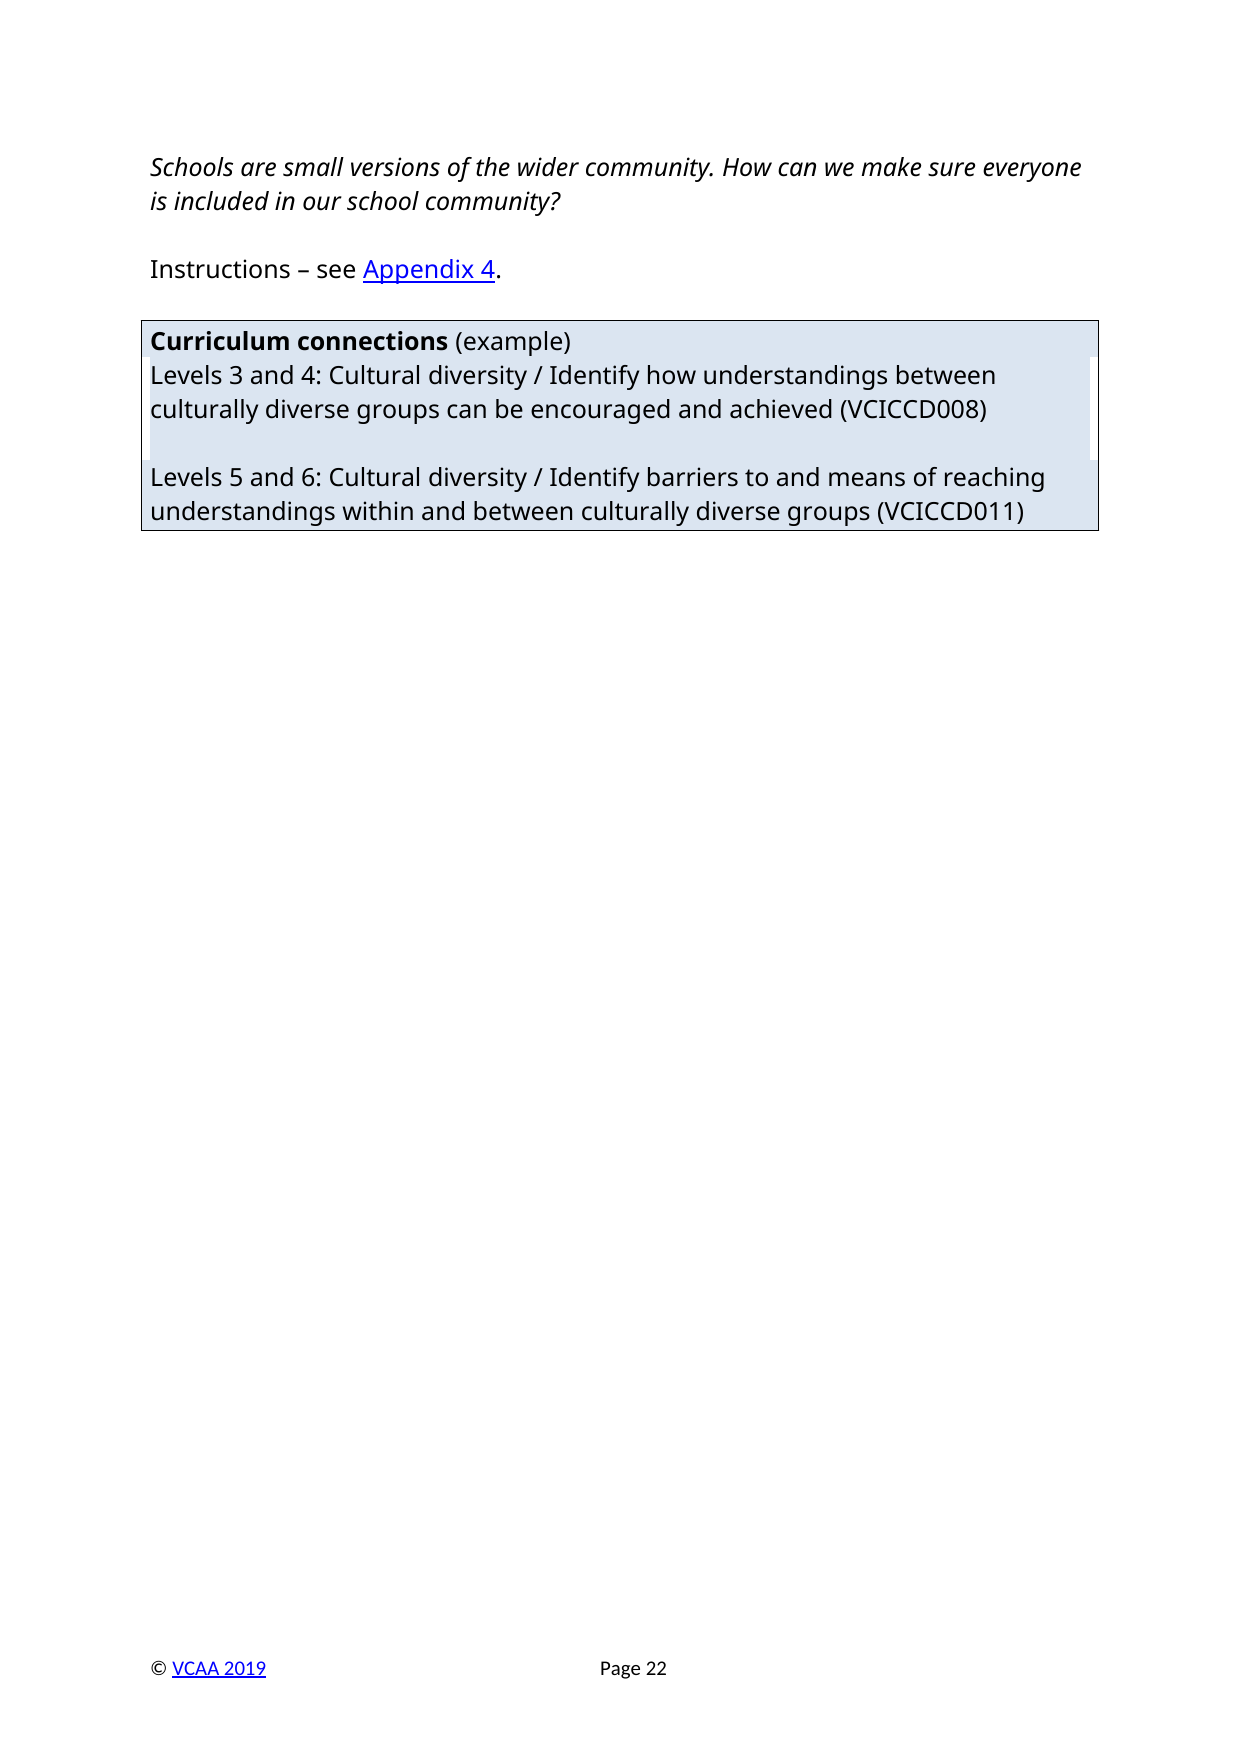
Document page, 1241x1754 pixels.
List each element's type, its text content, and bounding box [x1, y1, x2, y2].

text Instructions – see Appendix 4. [150, 252, 1090, 286]
text Levels 5 and 6: Cultural diversity / Identify barriers to and means of reaching understandings within and between culturally diverse groups (VCICCD011) [142, 457, 1098, 530]
subtitle Curriculum connections (example) [142, 321, 1098, 357]
text Schools are small versions of the wider community. How can we make sure everyone is included in our school community? [150, 150, 1090, 218]
text Levels 3 and 4: Cultural diversity / Identify how understandings between culturally diverse groups can be encouraged and achieved (VCICCD008) [150, 357, 1090, 426]
